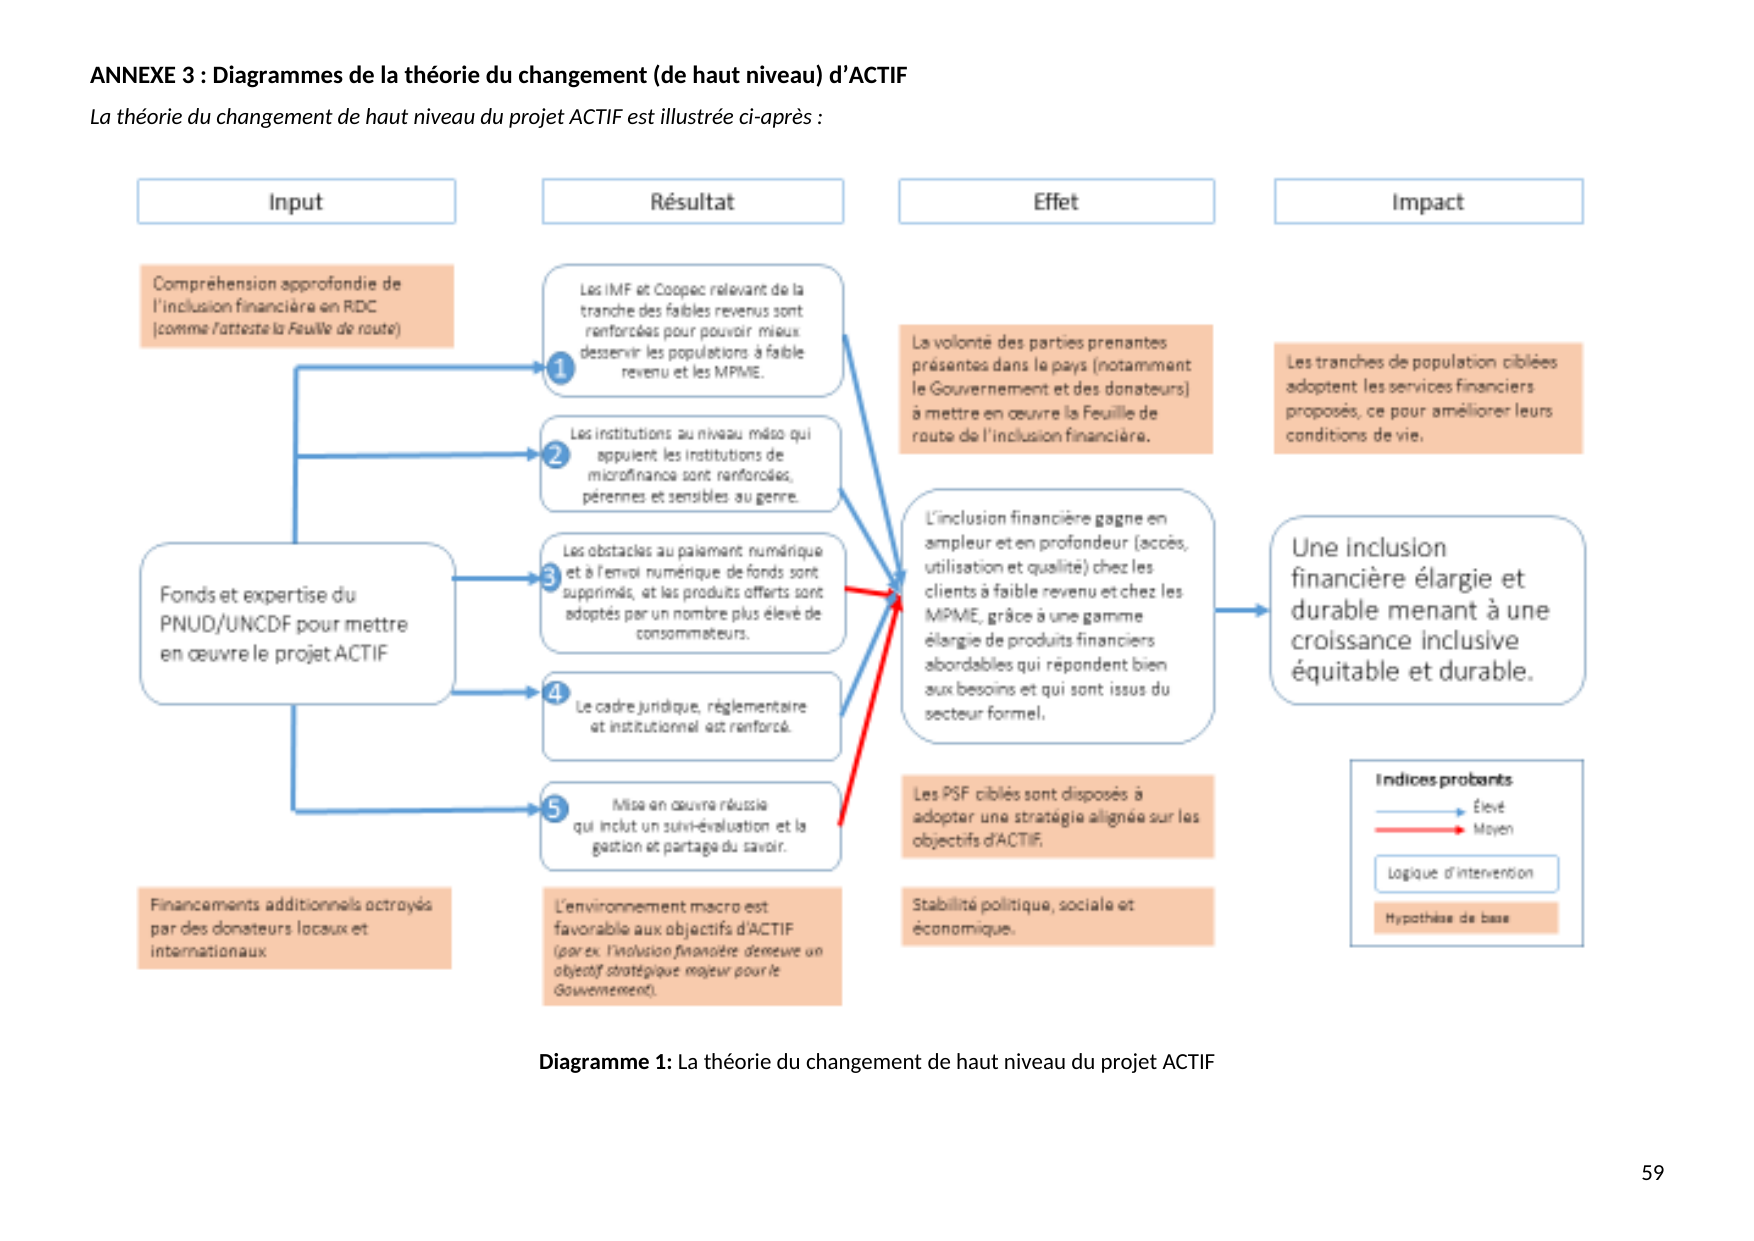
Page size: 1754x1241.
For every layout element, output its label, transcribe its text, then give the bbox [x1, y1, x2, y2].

picture [96, 130, 1658, 1009]
text Diagramme 1: La théorie du changement de haut niveau du projet ACTIF [90, 1046, 1664, 1075]
text La théorie du changement de haut niveau du projet ACTIF est illustrée ci-après : [90, 102, 1664, 130]
subtitle ANNEXE 3 : Diagrammes de la théorie du changement (de haut niveau) d’ACTIF [90, 59, 1664, 89]
